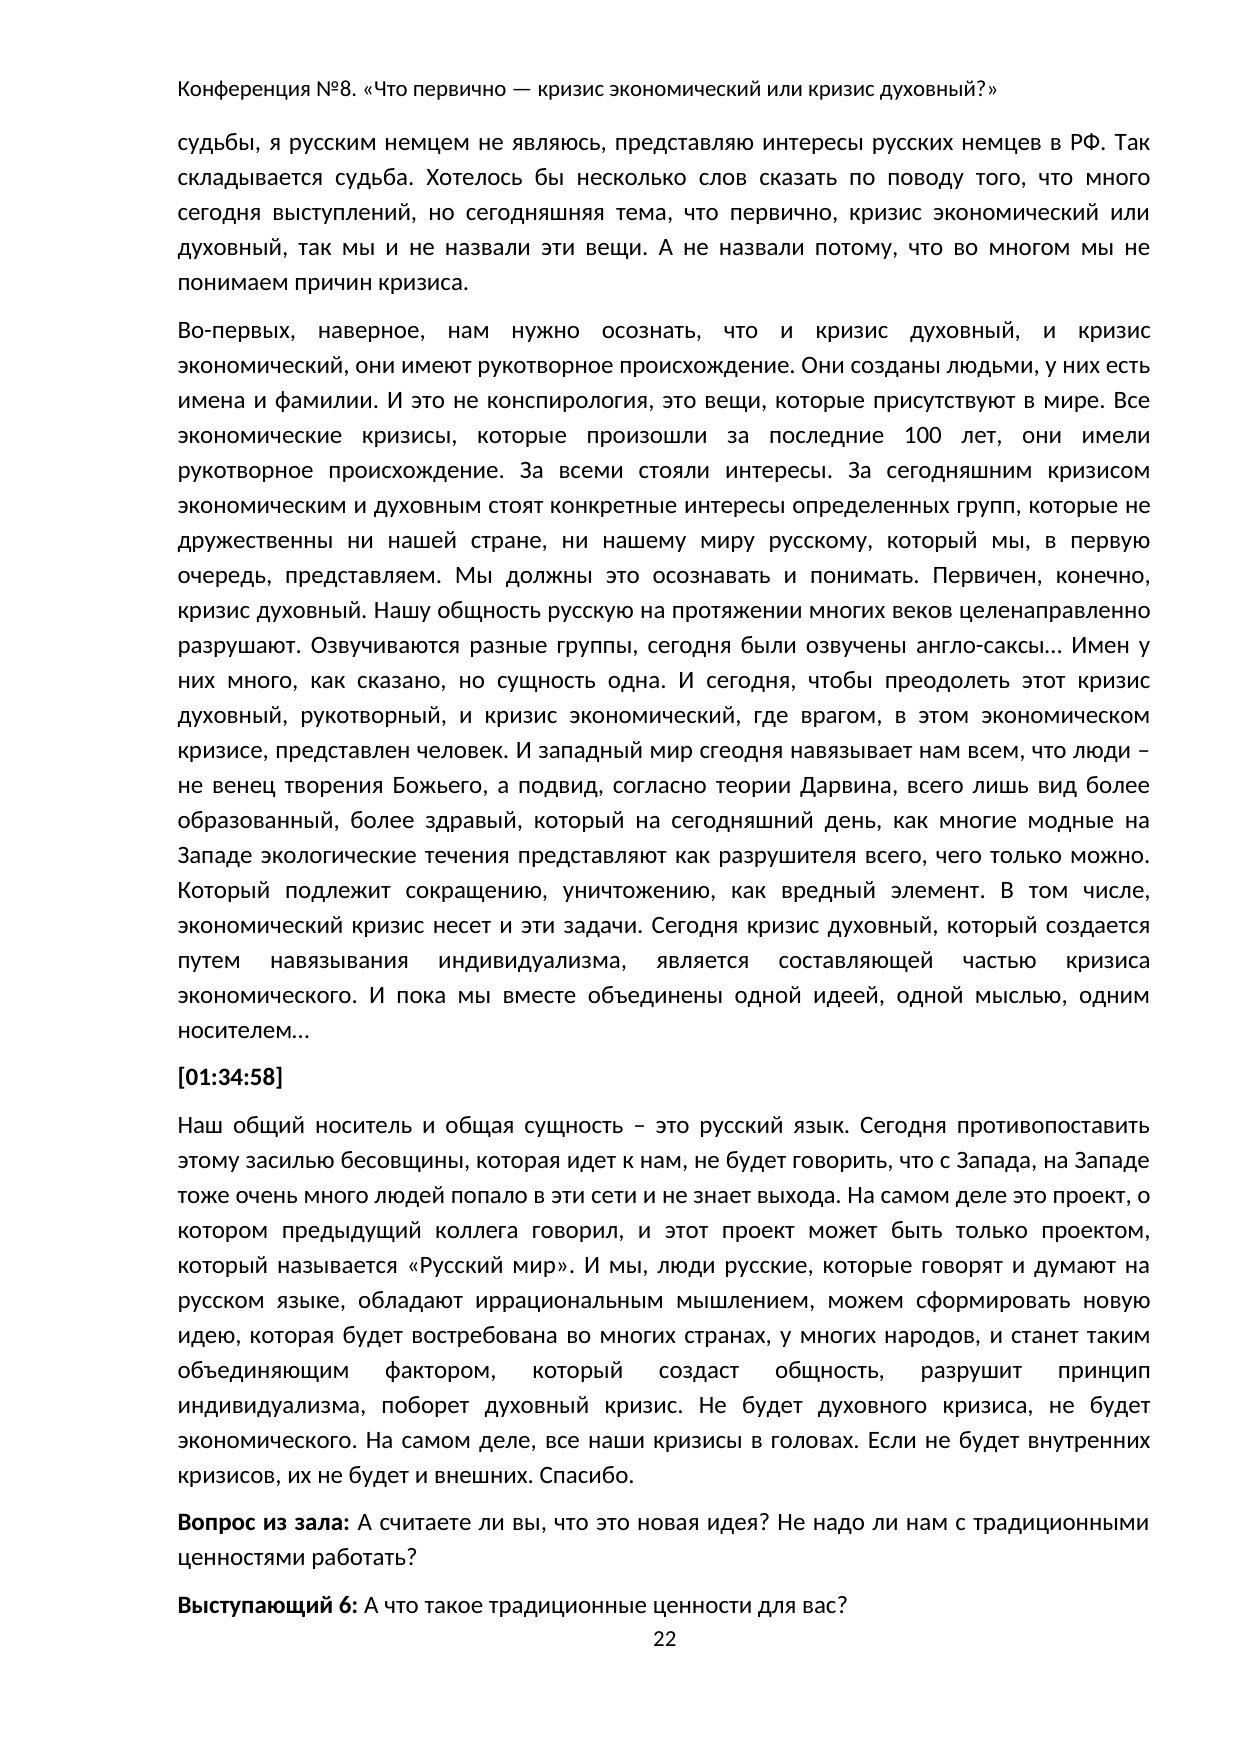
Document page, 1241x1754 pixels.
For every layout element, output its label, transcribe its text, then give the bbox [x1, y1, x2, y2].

text [01:34:58] [177, 1061, 1152, 1092]
text Вопрос из зала: А считаете ли вы, что это новая идея? Не надо ли нам с традиционными ценностями работать? [177, 1506, 1152, 1572]
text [177, 126, 1152, 297]
text Наш общий носитель и общая сущность – это русский язык. Сегодня противопоставить этому засилью бесовщины, которая идет к нам, не будет говорить, что с Запада, на Западе тоже очень много людей попало в эти сети и не знает выхода. На самом деле это проект, о котором предыдущий коллега говорил, и этот проект может быть только проектом, который называется «Русский мир». И мы, люди русские, которые говорят и думают на русском языке, обладают иррациональным мышлением, можем сформировать новую идею, которая будет востребована во многих странах, у многих народов, и станет таким объединяющим фактором, который создаст общность, разрушит принцип индивидуализма, поборет духовный кризис. Не будет духовного кризиса, не будет экономического. На самом деле, все наши кризисы в головах. Если не будет внутренних кризисов, их не будет и внешних. Спасибо. [177, 1109, 1152, 1489]
text Во-первых, наверное, нам нужно осознать, что и кризис духовный, и кризис экономический, они имеют рукотворное происхождение. Они созданы людьми, у них есть имена и фамилии. И это не конспирология, это вещи, которые присутствуют в мире. Все экономические кризисы, которые произошли за последние 100 лет, они имели рукотворное происхождение. За всеми стояли интересы. За сегодняшним кризисом экономическим и духовным стоят конкретные интересы определенных групп, которые не дружественны ни нашей стране, ни нашему миру русскому, который мы, в первую очередь, представляем. Мы должны это осознавать и понимать. Первичен, конечно, кризис духовный. Нашу общность русскую на протяжении многих веков целенаправленно разрушают. Озвучиваются разные группы, сегодня были озвучены англо-саксы… Имен у них много, как сказано, но сущность одна. И сегодня, чтобы преодолеть этот кризис духовный, рукотворный, и кризис экономический, где врагом, в этом экономическом кризисе, представлен человек. И западный мир сгеодня навязывает нам всем, что люди – не венец творения Божьего, а подвид, согласно теории Дарвина, всего лишь вид более образованный, более здравый, который на сегодняшний день, как многие модные на Западе экологические течения представляют как разрушителя всего, чего только можно. Который подлежит сокращению, уничтожению, как вредный элемент. В том числе, экономический кризис несет и эти задачи. Сегодня кризис духовный, который создается путем навязывания индивидуализма, является составляющей частью кризиса экономического. И пока мы вместе объединены одной идеей, одной мыслью, одним носителем… [177, 314, 1152, 1044]
text Выступающий 6: А что такое традиционные ценности для вас? [177, 1589, 1152, 1619]
